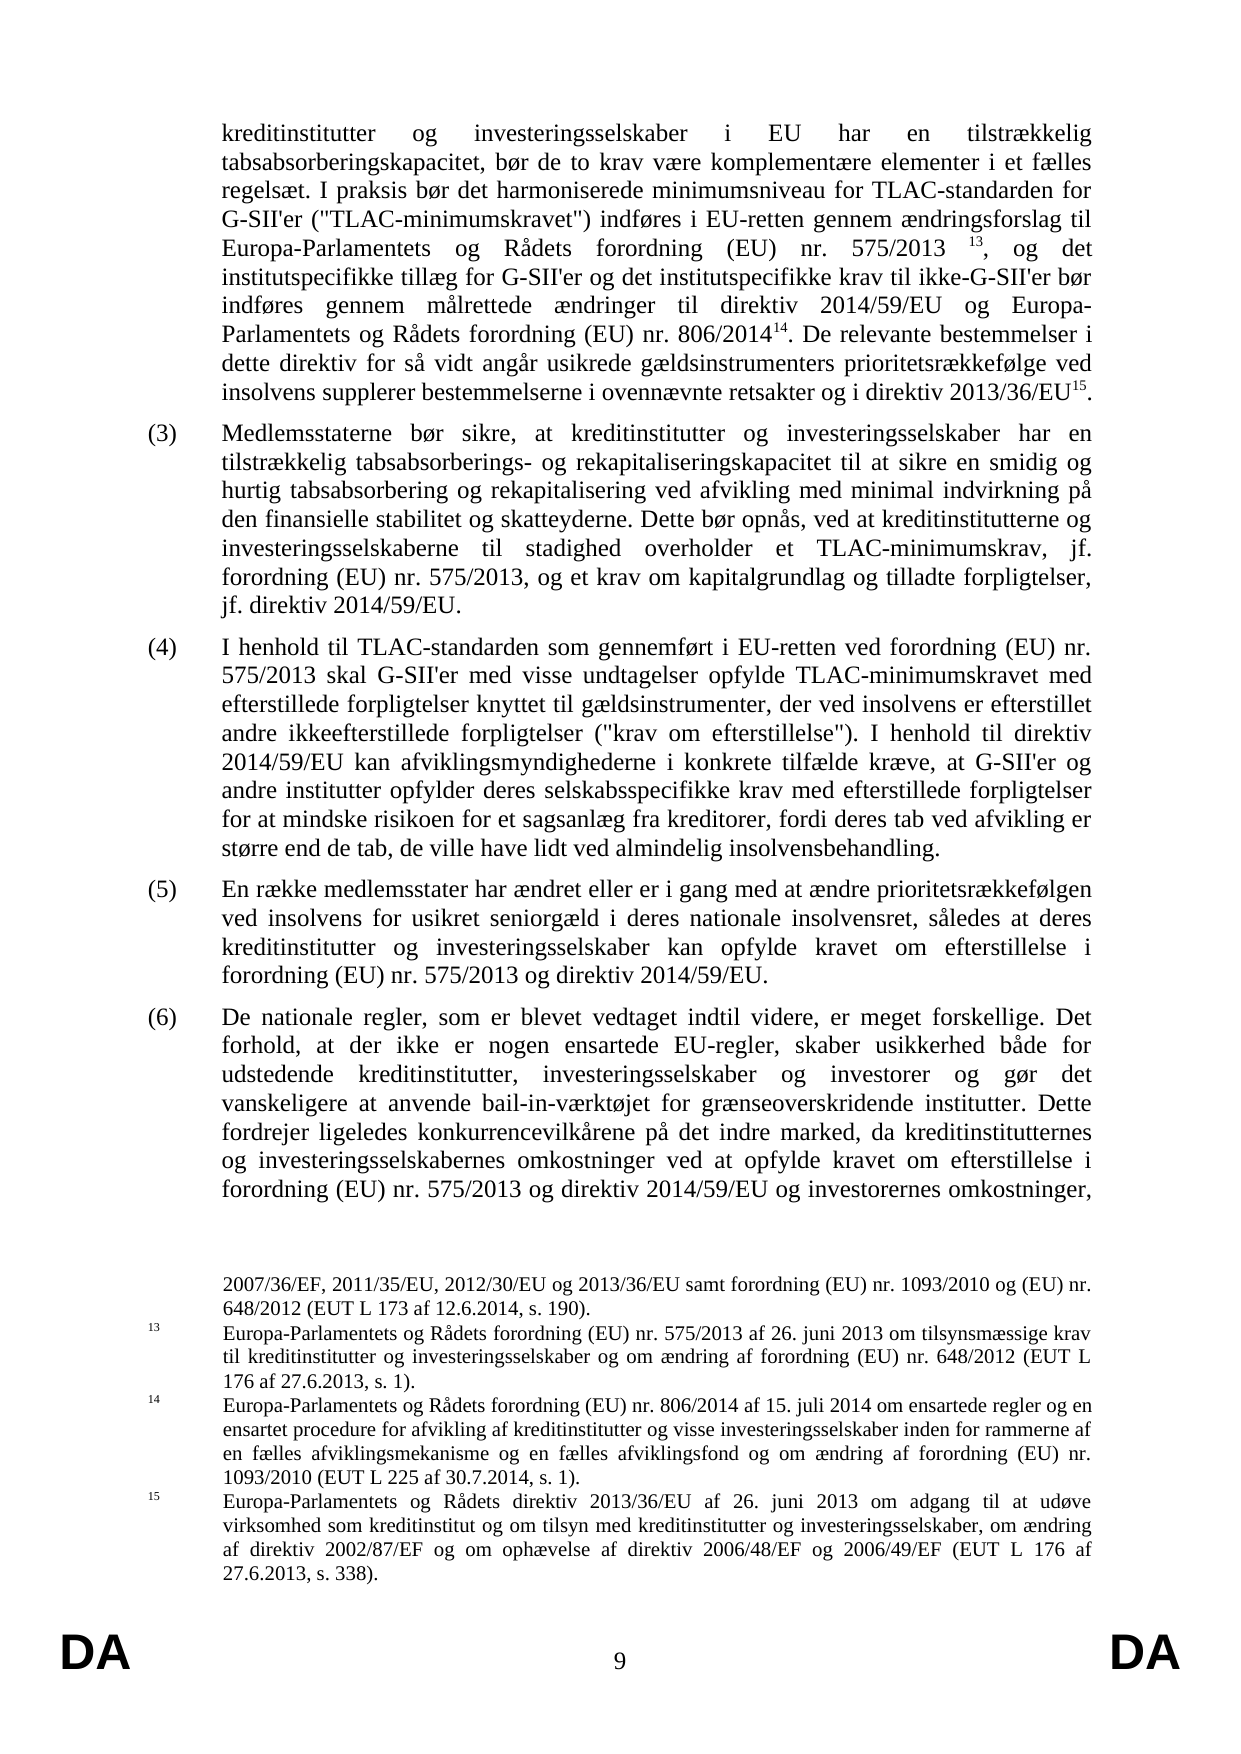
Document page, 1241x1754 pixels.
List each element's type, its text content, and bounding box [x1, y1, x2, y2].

text (6) De nationale regler, som er blevet vedtaget indtil videre, er meget forskellige. Det forhold, at der ikke er nogen ensartede EU-regler, skaber usikkerhed både for udstedende kreditinstitutter, investeringsselskaber og investorer og gør det vanskeligere at anvende bail-in-værktøjet for grænseoverskridende institutter. Dette fordrejer ligeledes konkurrencevilkårene på det indre marked, da kreditinstitutternes og investeringsselskabernes omkostninger ved at opfylde kravet om efterstillelse i forordning (EU) nr. 575/2013 og direktiv 2014/59/EU og investorernes omkostninger, når de køber gældsinstrumenter udstedt af kreditinstitutter og investeringsselskaber, kan være meget forskellige i EU. [148, 1002, 1093, 1203]
text (4) I henhold til TLAC-standarden som gennemført i EU-retten ved forordning (EU) nr. 575/2013 skal G-SII'er med visse undtagelser opfylde TLAC-minimumskravet med efterstillede forpligtelser knyttet til gældsinstrumenter, der ved insolvens er efterstillet andre ikkeefterstillede forpligtelser ("krav om efterstillelse"). I henhold til direktiv 2014/59/EU kan afviklingsmyndighederne i konkrete tilfælde kræve, at G-SII'er og andre institutter opfylder deres selskabsspecifikke krav med efterstillede forpligtelser for at mindske risikoen for et sagsanlæg fra kreditorer, fordi deres tab ved afvikling er større end de tab, de ville have lidt ved almindelig insolvensbehandling. [148, 632, 1093, 862]
text (3) Medlemsstaterne bør sikre, at kreditinstitutter og investeringsselskaber har en tilstrækkelig tabsabsorberings- og rekapitaliseringskapacitet til at sikre en smidig og hurtig tabsabsorbering og rekapitalisering ved afvikling med minimal indvirkning på den finansielle stabilitet og skatteyderne. Dette bør opnås, ved at kreditinstitutterne og investeringsselskaberne til stadighed overholder et TLAC-minimumskrav, jf. forordning (EU) nr. 575/2013, og et krav om kapitalgrundlag og tilladte forpligtelser, jf. direktiv 2014/59/EU. [148, 418, 1093, 619]
text (5) En række medlemsstater har ændret eller er i gang med at ændre prioritetsrækkefølgen ved insolvens for usikret seniorgæld i deres nationale insolvensret, således at deres kreditinstitutter og investeringsselskaber kan opfylde kravet om efterstillelse i forordning (EU) nr. 575/2013 og direktiv 2014/59/EU. [148, 874, 1093, 989]
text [148, 118, 1093, 406]
